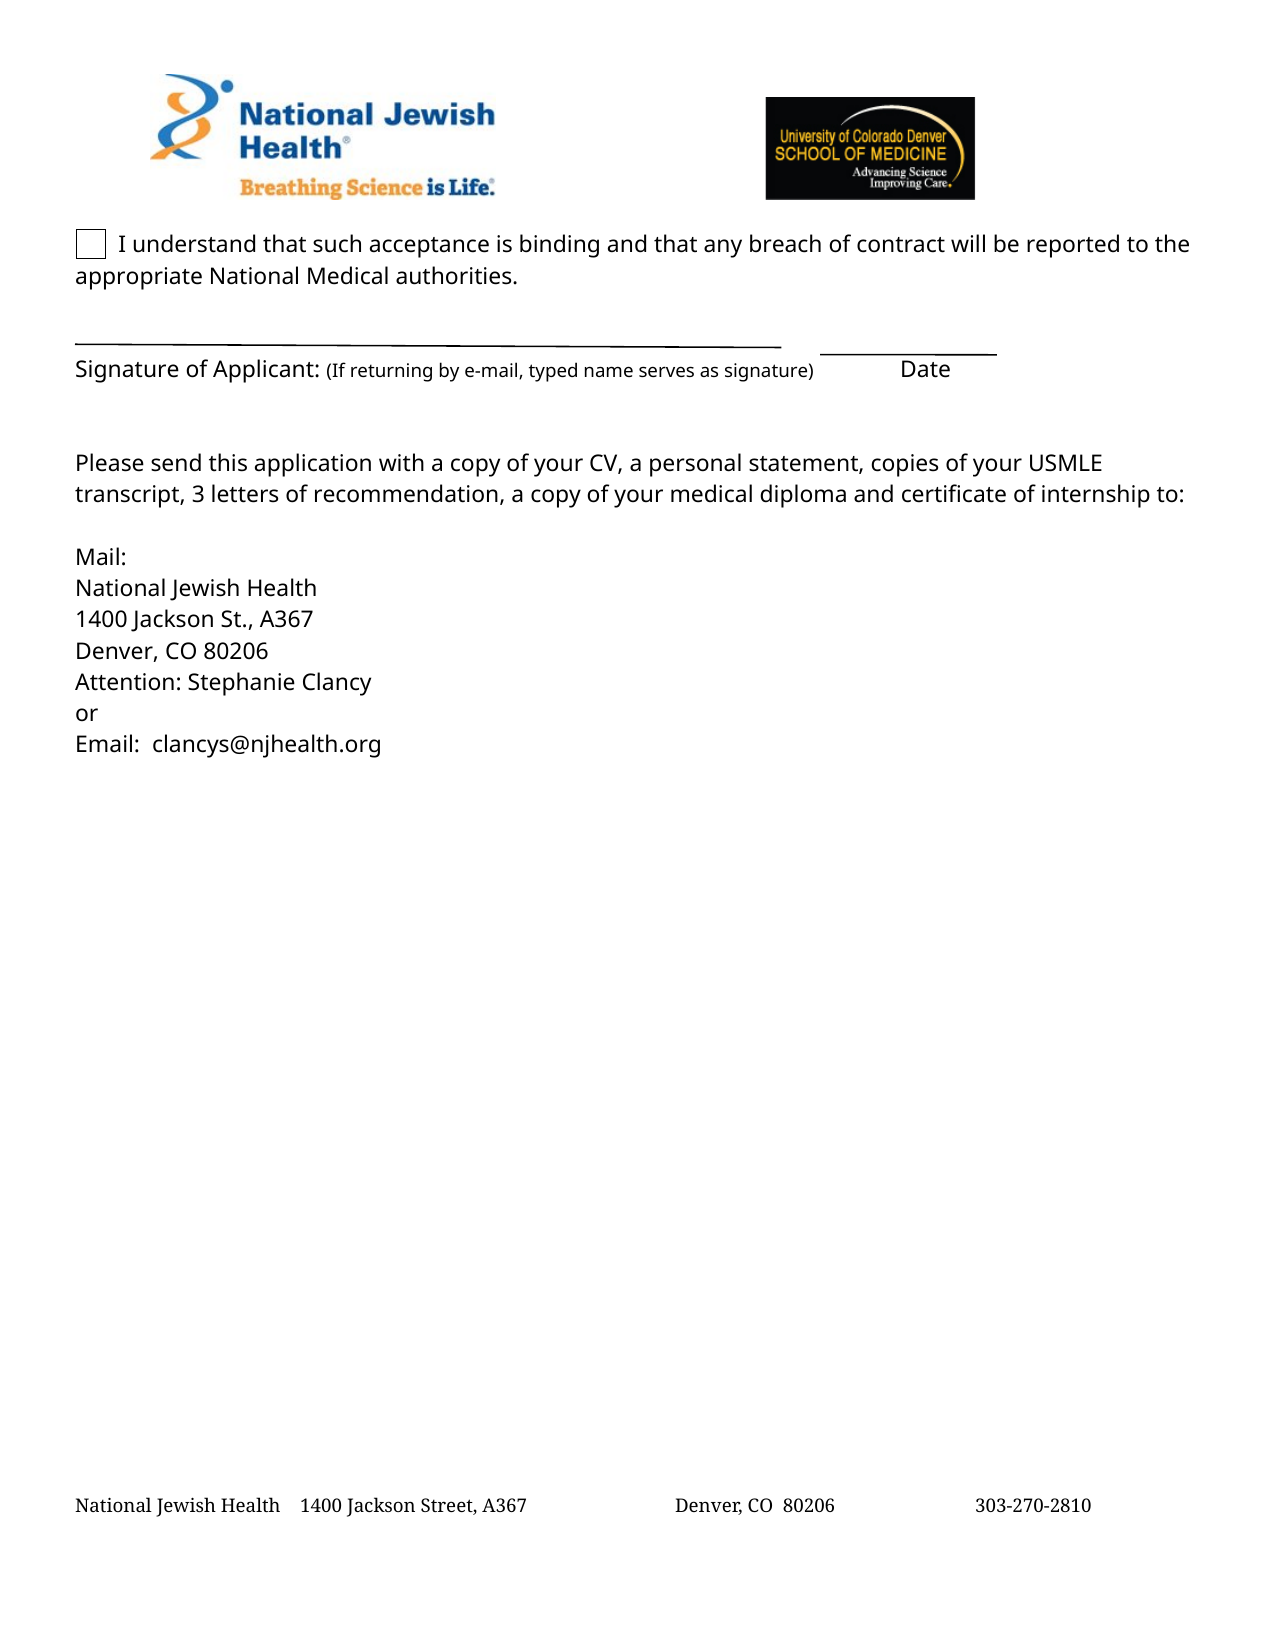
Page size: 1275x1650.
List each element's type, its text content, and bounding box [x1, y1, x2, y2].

text Please send this application with a copy of your CV, a personal statement, copies of your USMLE transcript, 3 letters of recommendation, a copy of your medical diploma and certificate of internship to: [75, 447, 1200, 509]
text Denver, CO 80206 [75, 634, 1200, 666]
text Mail: [75, 541, 1200, 572]
picture [765, 97, 976, 200]
text or [75, 697, 1200, 728]
text 1400 Jackson St., A367 [75, 603, 1200, 634]
text Attention: Stephanie Clancy [75, 666, 1200, 697]
text National Jewish Health [75, 572, 1200, 603]
text I understand that such acceptance is binding and that any breach of contract will be reported to the appropriate National Medical authorities. [75, 228, 1200, 291]
text Email: clancys@njhealth.org [75, 728, 1200, 759]
text Signature of Applicant: (If returning by e-mail, typed name serves as signature) Date [75, 353, 1200, 384]
picture [150, 74, 496, 200]
